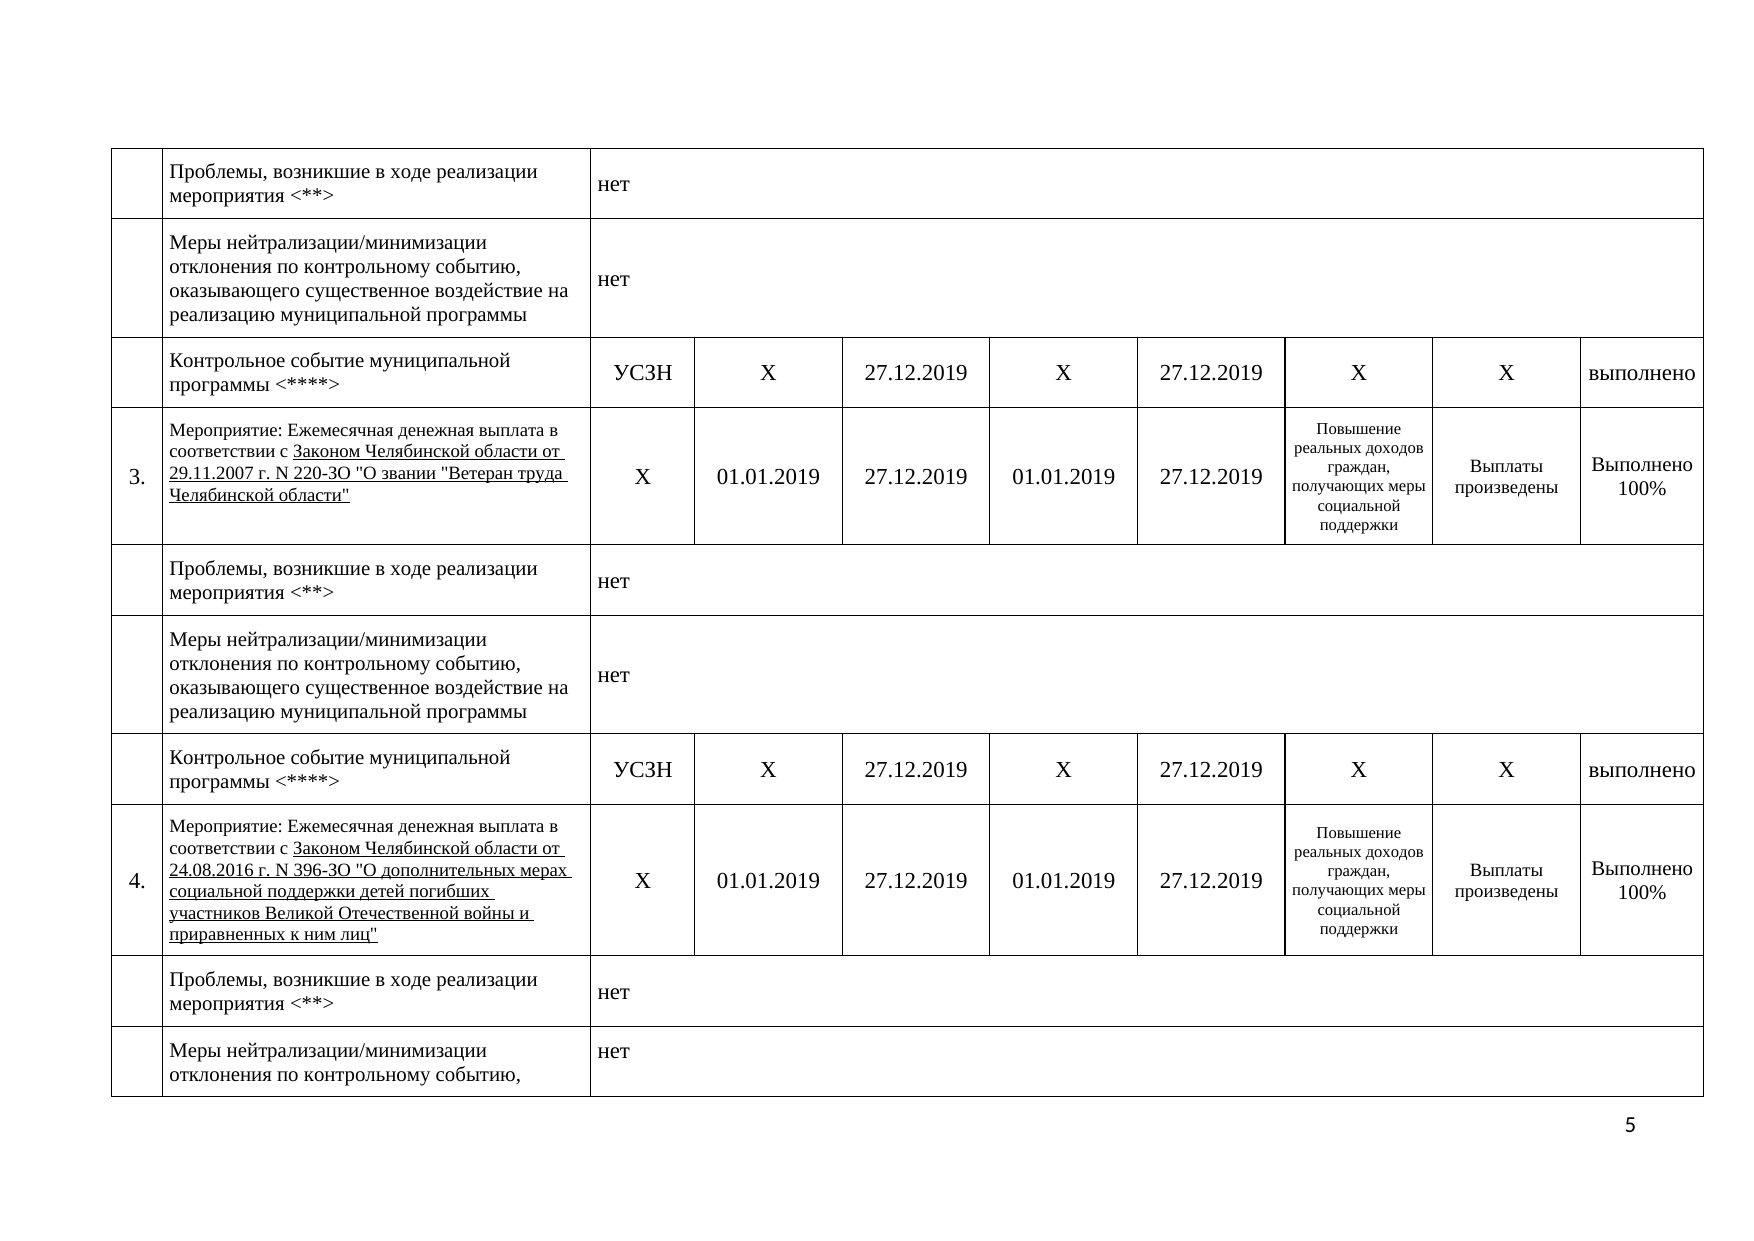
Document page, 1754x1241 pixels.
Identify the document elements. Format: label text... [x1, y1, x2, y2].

table_cell 01.01.2019 [695, 408, 842, 544]
table_cell нет [591, 616, 1703, 733]
table_cell выполнено [1581, 734, 1703, 804]
table_cell Контрольное событие муниципальной программы <****> [163, 338, 590, 407]
table_cell [112, 219, 162, 337]
table_cell Меры нейтрализации/минимизации отклонения по контрольному событию, оказывающего существенное воздействие на реализацию муниципальной программы [163, 219, 590, 337]
table_cell нет [591, 149, 1703, 218]
table_cell Выполнено 100% [1581, 805, 1703, 955]
table_cell [112, 338, 162, 407]
table_cell 3. [112, 408, 162, 544]
table_cell Меры нейтрализации/минимизации отклонения по контрольному событию, оказывающего существенное воздействие на реализацию муниципальной программы [163, 616, 590, 733]
table_cell [112, 734, 162, 804]
table_cell [112, 616, 162, 733]
table_cell X [695, 734, 842, 804]
table_cell Выполнено 100% [1581, 408, 1703, 544]
table_cell 27.12.2019 [843, 734, 989, 804]
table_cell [163, 1027, 590, 1096]
table_cell Мероприятие: Ежемесячная денежная выплата в соответствии с Законом Челябинской области от 29.11.2007 г. N 220-ЗО "О звании "Ветеран труда Челябинской области" [163, 408, 590, 544]
table_cell Выплаты произведены [1433, 805, 1580, 955]
table_cell 27.12.2019 [843, 338, 989, 407]
table_cell нет [591, 956, 1703, 1026]
table_cell Контрольное событие муниципальной программы <****> [163, 734, 590, 804]
table_cell УСЗН [591, 338, 694, 407]
table_cell 27.12.2019 [843, 408, 989, 544]
table_cell [112, 1027, 162, 1096]
table_cell [112, 149, 162, 218]
table_cell X [695, 338, 842, 407]
table_cell Х [1286, 338, 1432, 407]
table_cell 01.01.2019 [695, 805, 842, 955]
table_cell нет [591, 545, 1703, 615]
table_cell 27.12.2019 [1138, 805, 1284, 955]
table_cell УСЗН [591, 734, 694, 804]
table_cell Повышение реальных доходов граждан, получающих меры социальной поддержки [1286, 805, 1432, 955]
table_cell [112, 956, 162, 1026]
table_cell 01.01.2019 [990, 805, 1137, 955]
table_cell Х [1433, 338, 1580, 407]
table_cell X [1286, 734, 1432, 804]
table_cell Проблемы, возникшие в ходе реализации мероприятия <**> [163, 956, 590, 1026]
table_cell Х [591, 408, 694, 544]
table_cell 4. [112, 805, 162, 955]
table_cell 27.12.2019 [1138, 408, 1284, 544]
table_cell нет [591, 219, 1703, 337]
table_cell 01.01.2019 [990, 408, 1137, 544]
table_cell Мероприятие: Ежемесячная денежная выплата в соответствии с Законом Челябинской области от 24.08.2016 г. N 396-ЗО "О дополнительных мерах социальной поддержки детей погибших участников Великой Отечественной войны и приравненных к ним лиц" [163, 805, 590, 955]
table_cell 27.12.2019 [1138, 338, 1284, 407]
table_cell Повышение реальных доходов граждан, получающих меры социальной поддержки [1286, 408, 1432, 544]
table_cell X [1433, 734, 1580, 804]
table_cell X [990, 734, 1137, 804]
table_cell Х [591, 805, 694, 955]
table_cell [112, 545, 162, 615]
table_cell 27.12.2019 [1138, 734, 1284, 804]
table_cell 27.12.2019 [843, 805, 989, 955]
table_cell Проблемы, возникшие в ходе реализации мероприятия <**> [163, 149, 590, 218]
table_cell X [990, 338, 1137, 407]
table_cell Проблемы, возникшие в ходе реализации мероприятия <**> [163, 545, 590, 615]
table_cell выполнено [1581, 338, 1703, 407]
table_cell Выплаты произведены [1433, 408, 1580, 544]
table_cell нет [591, 1027, 1703, 1096]
